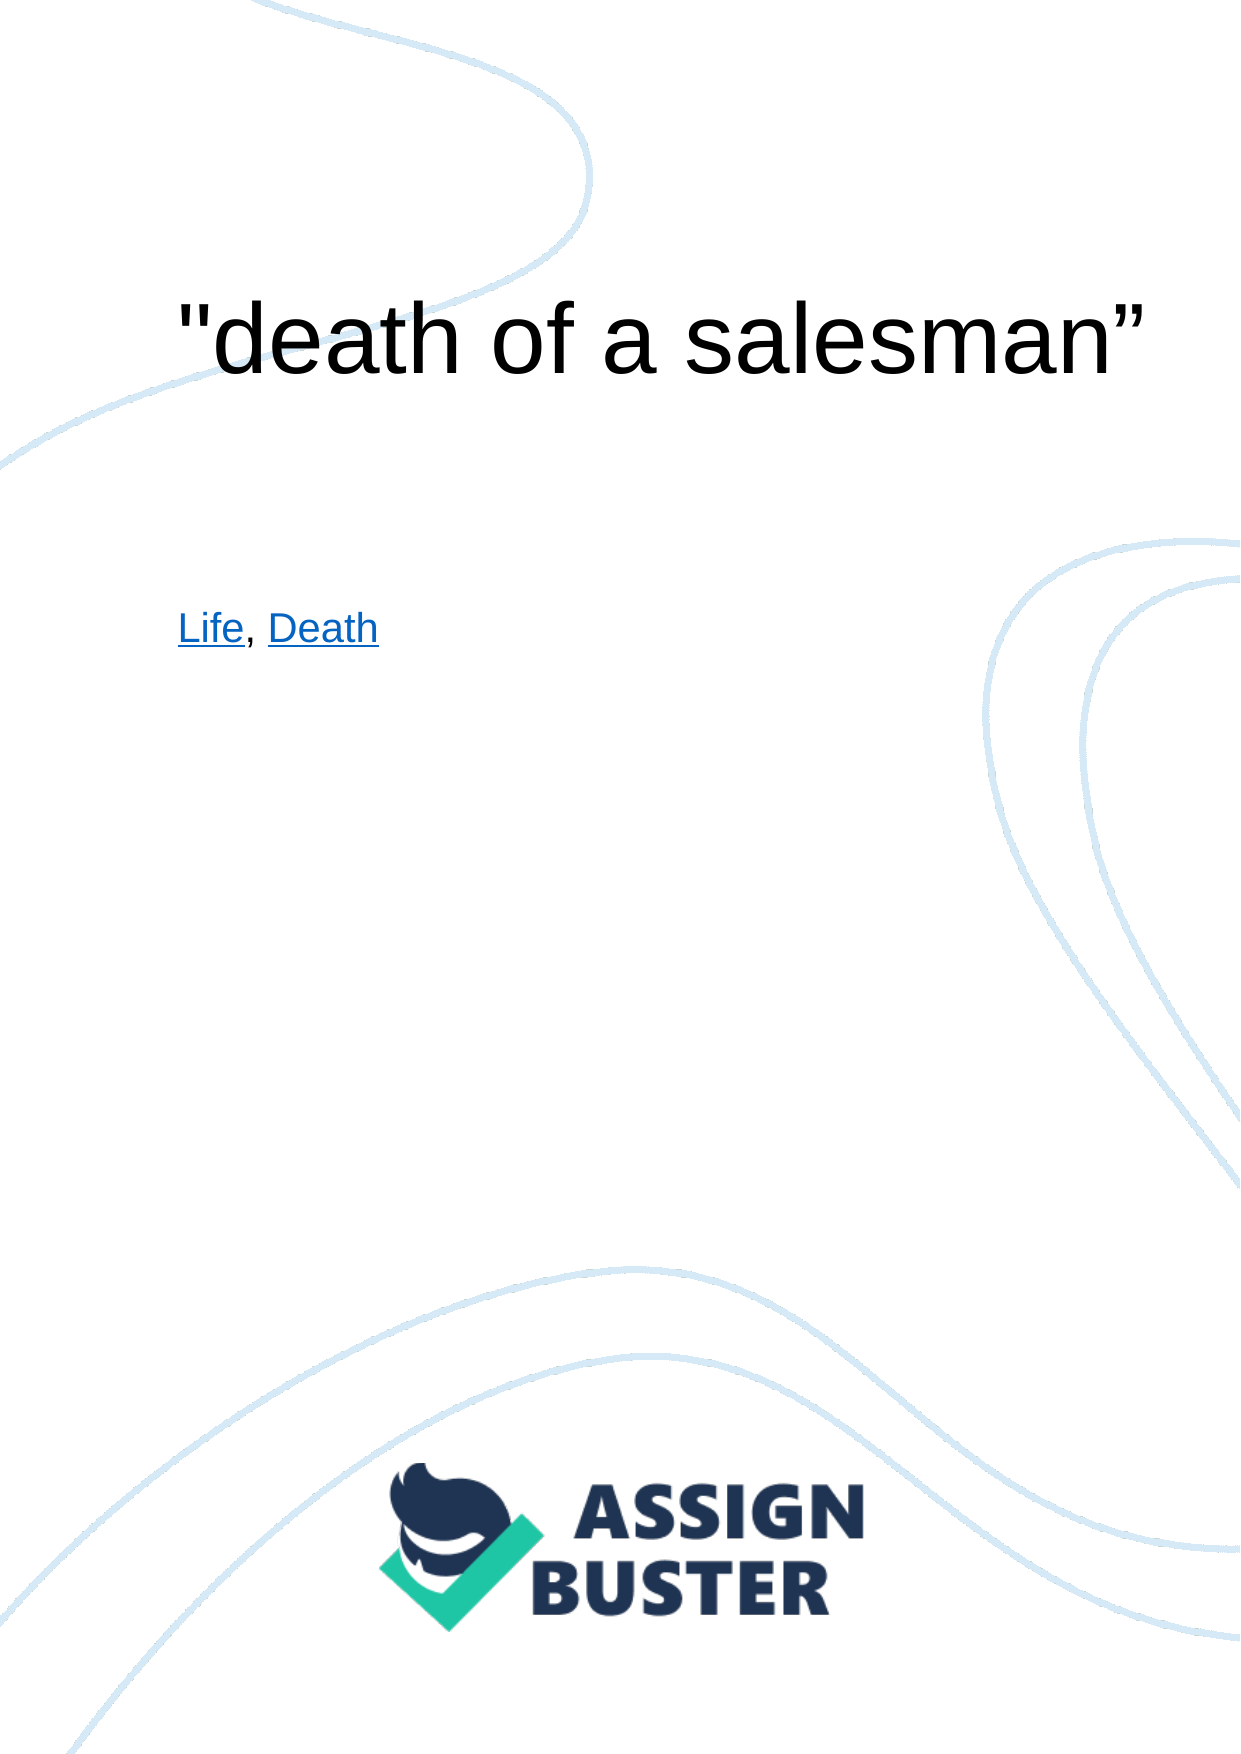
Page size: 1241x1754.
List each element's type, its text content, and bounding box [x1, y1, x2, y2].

picture [0, 0, 1241, 1754]
subtitle "death of a salesman” [177, 279, 1152, 394]
text Life, Death [177, 604, 1152, 652]
